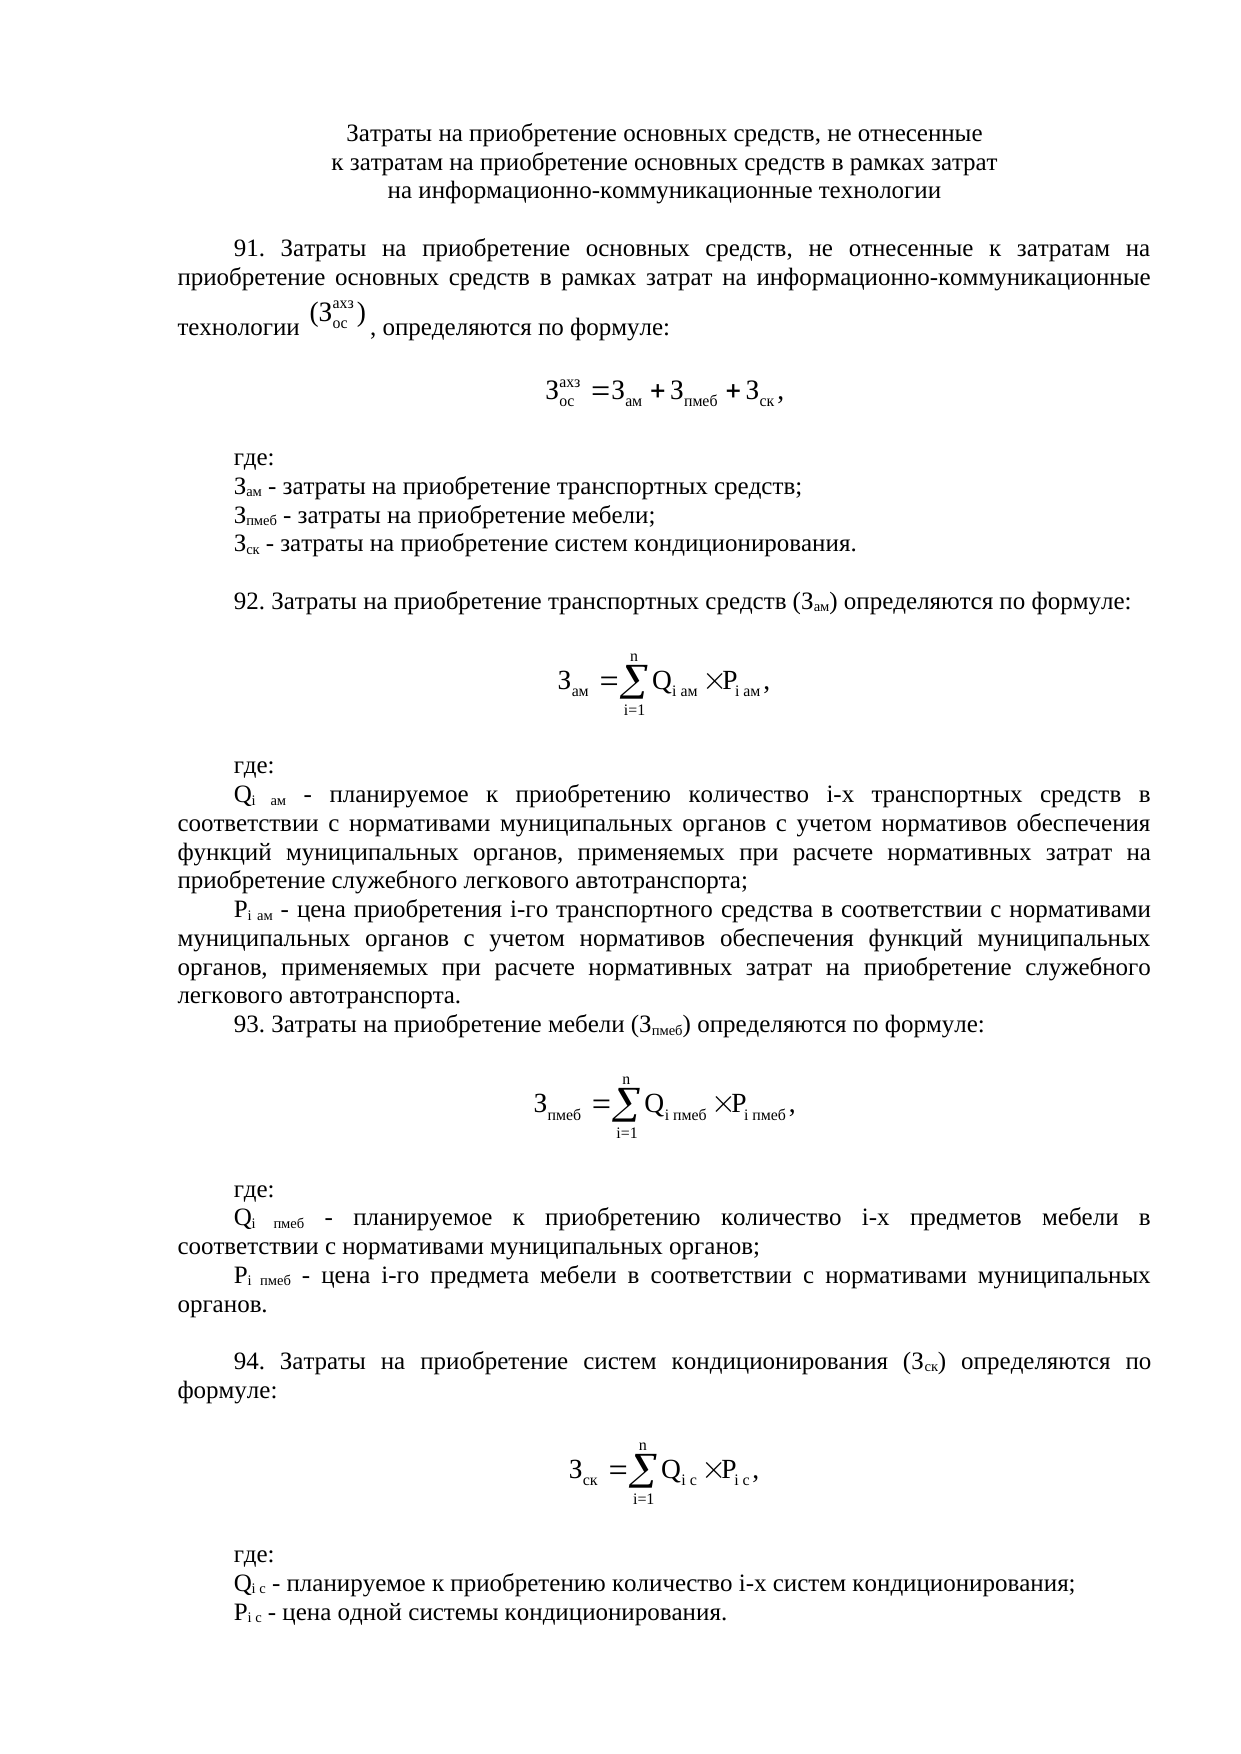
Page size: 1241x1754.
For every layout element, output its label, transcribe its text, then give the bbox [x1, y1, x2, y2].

text Qi пмеб - планируемое к приобретению количество i-х предметов мебели в соответствии с нормативами муниципальных органов; [177, 1202, 1152, 1260]
text Qi ам - планируемое к приобретению количество i-х транспортных средств в соответствии с нормативами муниципальных органов с учетом нормативов обеспечения функций муниципальных органов, применяемых при расчете нормативных затрат на приобретение служебного легкового автотранспорта; [177, 779, 1152, 894]
text где: [177, 442, 1152, 471]
text Зпмеб - затраты на приобретение мебели; [177, 500, 1152, 528]
text Pi пмеб - цена i-го предмета мебели в соответствии с нормативами муниципальных органов. [177, 1260, 1152, 1317]
text 91. Затраты на приобретение основных средств, не отнесенные к затратам на приобретение основных средств в рамках затрат на информационно-коммуникационные технологии , определяются по формуле: [177, 233, 1152, 340]
text 93. Затраты на приобретение мебели (Зпмеб) определяются по формуле: [177, 1009, 1152, 1038]
text где: [177, 751, 1152, 779]
text 92. Затраты на приобретение транспортных средств (Зам) определяются по формуле: [177, 586, 1152, 615]
text на информационно-коммуникационные технологии [177, 176, 1152, 204]
text Зск - затраты на приобретение систем кондиционирования. [177, 528, 1152, 557]
text где: [177, 1539, 1152, 1568]
text Qi с - планируемое к приобретению количество i-х систем кондиционирования; [177, 1568, 1152, 1597]
text к затратам на приобретение основных средств в рамках затрат [177, 147, 1152, 176]
text Затраты на приобретение основных средств, не отнесенные [177, 118, 1152, 147]
text Pi ам - цена приобретения i-го транспортного средства в соответствии с нормативами муниципальных органов с учетом нормативов обеспечения функций муниципальных органов, применяемых при расчете нормативных затрат на приобретение служебного легкового автотранспорта. [177, 894, 1152, 1009]
text 94. Затраты на приобретение систем кондиционирования (Зск) определяются по формуле: [177, 1346, 1152, 1404]
text Зам - затраты на приобретение транспортных средств; [177, 471, 1152, 500]
text где: [177, 1174, 1152, 1202]
text Pi с - цена одной системы кондиционирования. [177, 1597, 1152, 1626]
